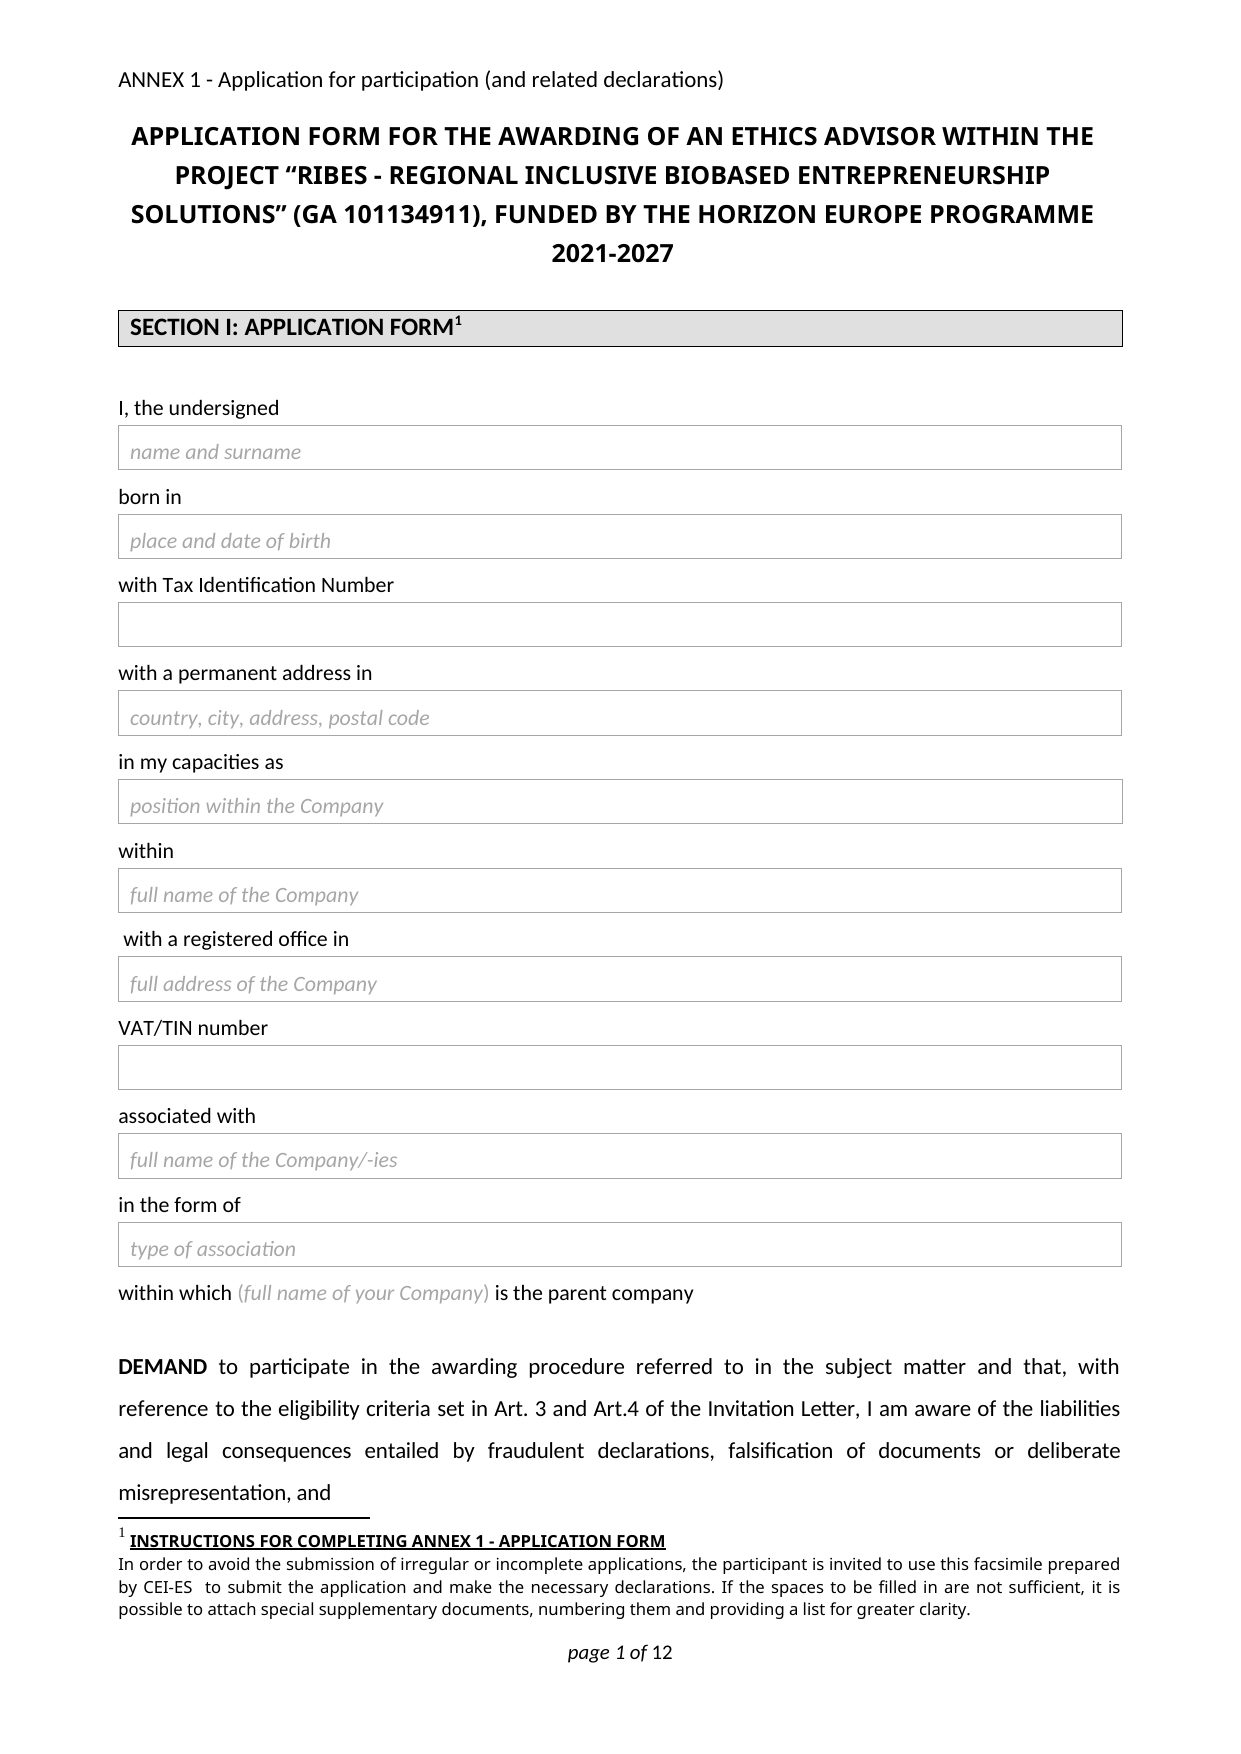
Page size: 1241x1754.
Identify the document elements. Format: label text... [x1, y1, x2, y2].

text within [118, 837, 1122, 863]
text in my capacities as [118, 748, 1122, 775]
table_header [119, 603, 1121, 646]
text with Tax Identification Number [118, 571, 1122, 598]
text with a permanent address in [118, 659, 1122, 686]
text I, the undersigned [118, 394, 1122, 421]
table_header full name of the Company [119, 869, 1121, 912]
table_header [119, 1046, 1121, 1089]
text within which (full name of your Company) is the parent company [118, 1279, 1122, 1306]
text born in [118, 483, 1122, 509]
table_header position within the Company [119, 780, 1122, 823]
table_header country, city, address, postal code [119, 691, 1121, 735]
table_header name and surname [119, 426, 1121, 469]
text VAT/TIN number [118, 1014, 1122, 1041]
text with a registered office in [118, 926, 1122, 952]
table_header SECTION I: APPLICATION FORM [119, 311, 1122, 346]
text APPLICATION form For THE awarding of aN ETHICS ADVISOR WITHIN THE PROJECT “RIBES - REGIONAL INCLUSIVE BIOBASED ENTREPRENEURSHIP SOLUTIONS” (GA 101134911), FUNDED BY THE HORIZON EUROPE PROGRAMME 2021-2027 [118, 118, 1107, 270]
table_header type of association [119, 1223, 1121, 1266]
table_header place and date of birth [119, 515, 1121, 558]
table_header full name of the Company/-ies [119, 1134, 1121, 1177]
text DEMAND to participate in the awarding procedure referred to in the subject matter and that, with reference to the eligibility criteria set in Art. 3 and Art.4 of the Invitation Letter, I am aware of the liabilities and legal consequences entailed by fraudulent declarations, falsification of documents or deliberate misrepresentation, and [118, 1352, 1122, 1506]
table_header full address of the Company [119, 957, 1121, 1001]
text in the form of [118, 1191, 1122, 1218]
text associated with [118, 1102, 1122, 1129]
